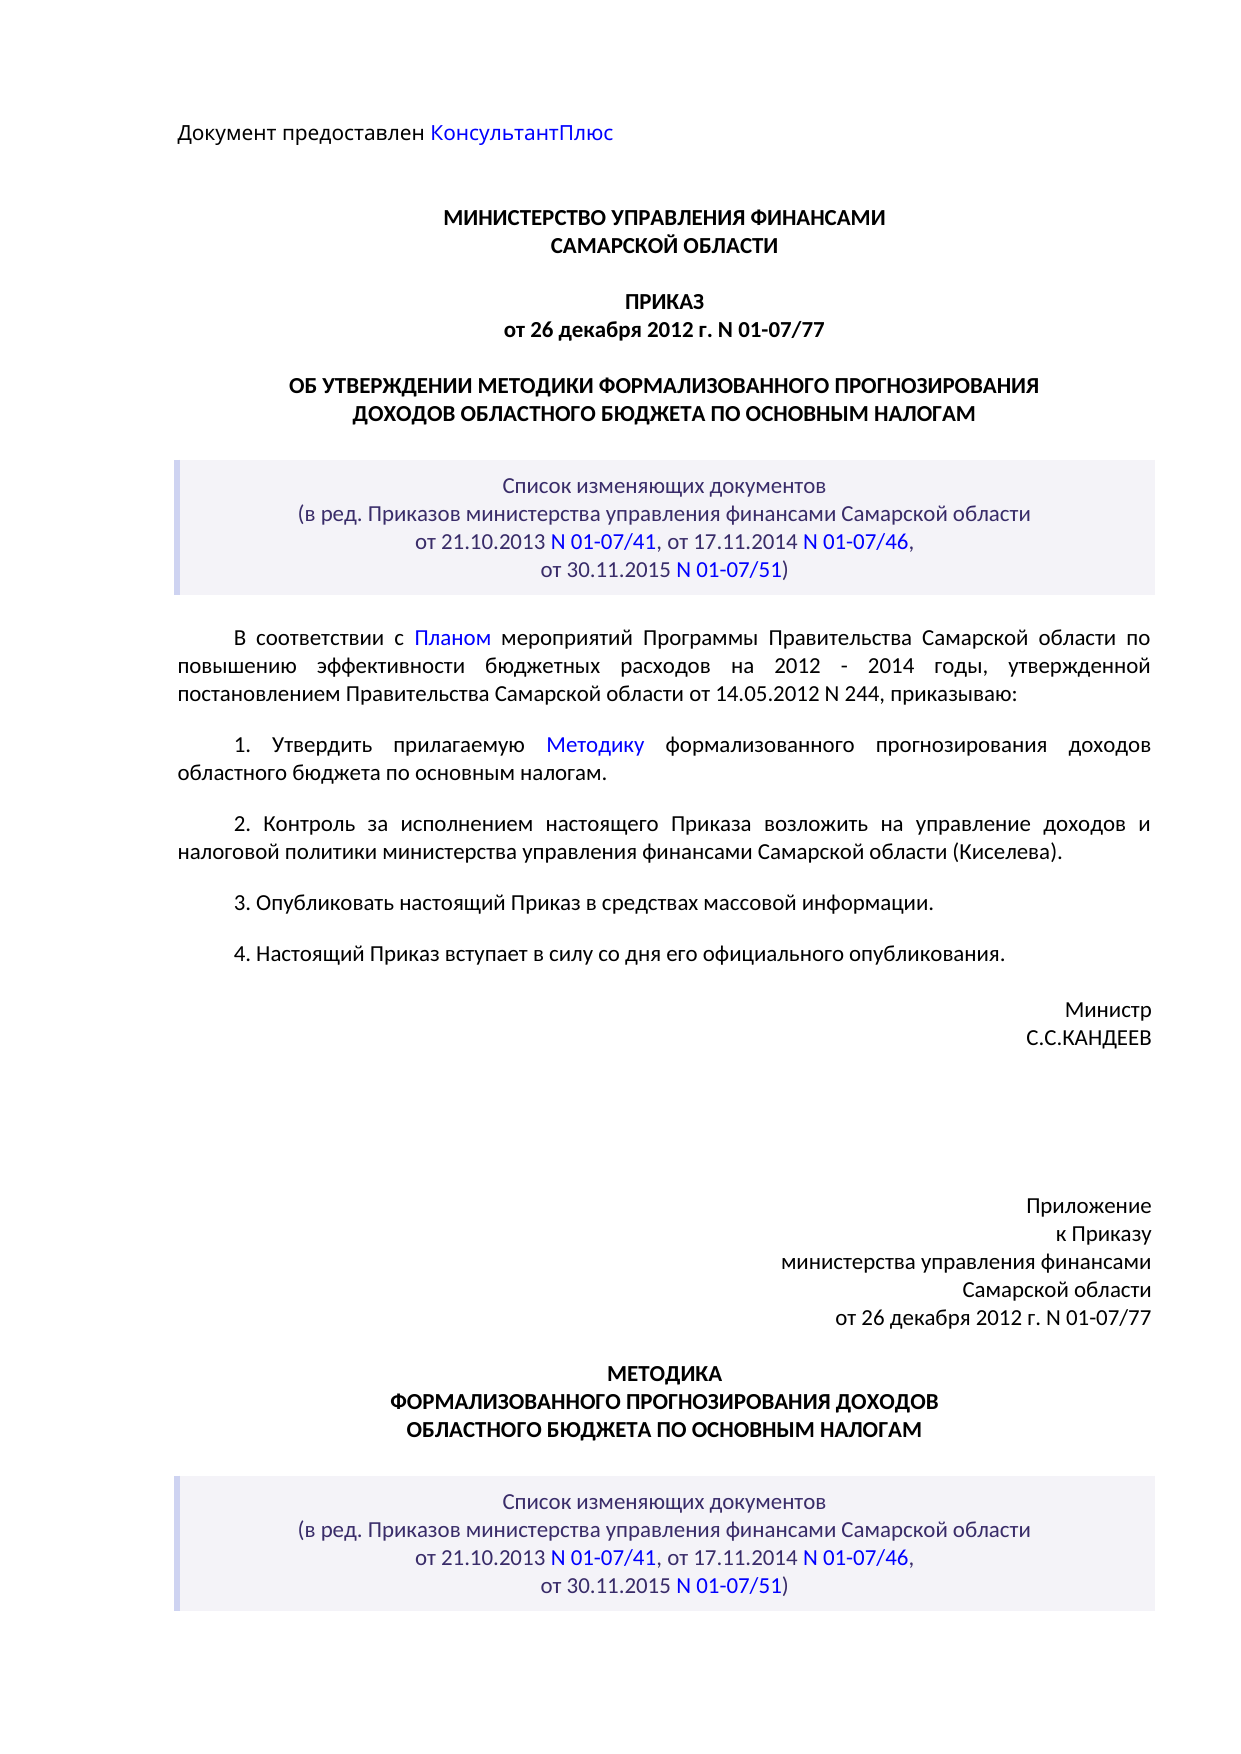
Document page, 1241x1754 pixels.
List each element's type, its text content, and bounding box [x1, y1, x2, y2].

table_header Список изменяющих документов (в ред. Приказов министерства управления финансами Самарской области от 21.10.2013 N 01-07/41, от 17.11.2014 N 01-07/46, от 30.11.2015 N 01-07/51) [180, 460, 1149, 595]
text С.С.КАНДЕЕВ [177, 1023, 1152, 1051]
text 3. Опубликовать настоящий Приказ в средствах массовой информации. [177, 888, 1152, 916]
text 4. Настоящий Приказ вступает в силу со дня его официального опубликования. [177, 939, 1152, 967]
text к Приказу [177, 1219, 1152, 1247]
title от 26 декабря 2012 г. N 01-07/77 [177, 315, 1152, 343]
title САМАРСКОЙ ОБЛАСТИ [177, 231, 1152, 259]
text 2. Контроль за исполнением настоящего Приказа возложить на управление доходов и налоговой политики министерства управления финансами Самарской области (Киселева). [177, 809, 1152, 865]
text Министр [177, 995, 1152, 1023]
text 1. Утвердить прилагаемую Методику формализованного прогнозирования доходов областного бюджета по основным налогам. [177, 730, 1152, 786]
title МЕТОДИКА [177, 1359, 1152, 1387]
title ПРИКАЗ [177, 287, 1152, 315]
text министерства управления финансами [177, 1247, 1152, 1275]
text Приложение [177, 1191, 1152, 1219]
text Самарской области [177, 1275, 1152, 1303]
title ФОРМАЛИЗОВАННОГО ПРОГНОЗИРОВАНИЯ ДОХОДОВ [177, 1387, 1152, 1415]
text от 26 декабря 2012 г. N 01-07/77 [177, 1303, 1152, 1331]
title МИНИСТЕРСТВО УПРАВЛЕНИЯ ФИНАНСАМИ [177, 203, 1152, 231]
title ОБЛАСТНОГО БЮДЖЕТА ПО ОСНОВНЫМ НАЛОГАМ [177, 1415, 1152, 1443]
title Документ предоставлен КонсультантПлюс [177, 118, 1152, 175]
text В соответствии с Планом мероприятий Программы Правительства Самарской области по повышению эффективности бюджетных расходов на 2012 - 2014 годы, утвержденной постановлением Правительства Самарской области от 14.05.2012 N 244, приказываю: [177, 623, 1152, 707]
title ОБ УТВЕРЖДЕНИИ МЕТОДИКИ ФОРМАЛИЗОВАННОГО ПРОГНОЗИРОВАНИЯ [177, 371, 1152, 399]
table_header Список изменяющих документов (в ред. Приказов министерства управления финансами Самарской области от 21.10.2013 N 01-07/41, от 17.11.2014 N 01-07/46, от 30.11.2015 N 01-07/51) [180, 1476, 1149, 1611]
title ДОХОДОВ ОБЛАСТНОГО БЮДЖЕТА ПО ОСНОВНЫМ НАЛОГАМ [177, 399, 1152, 427]
